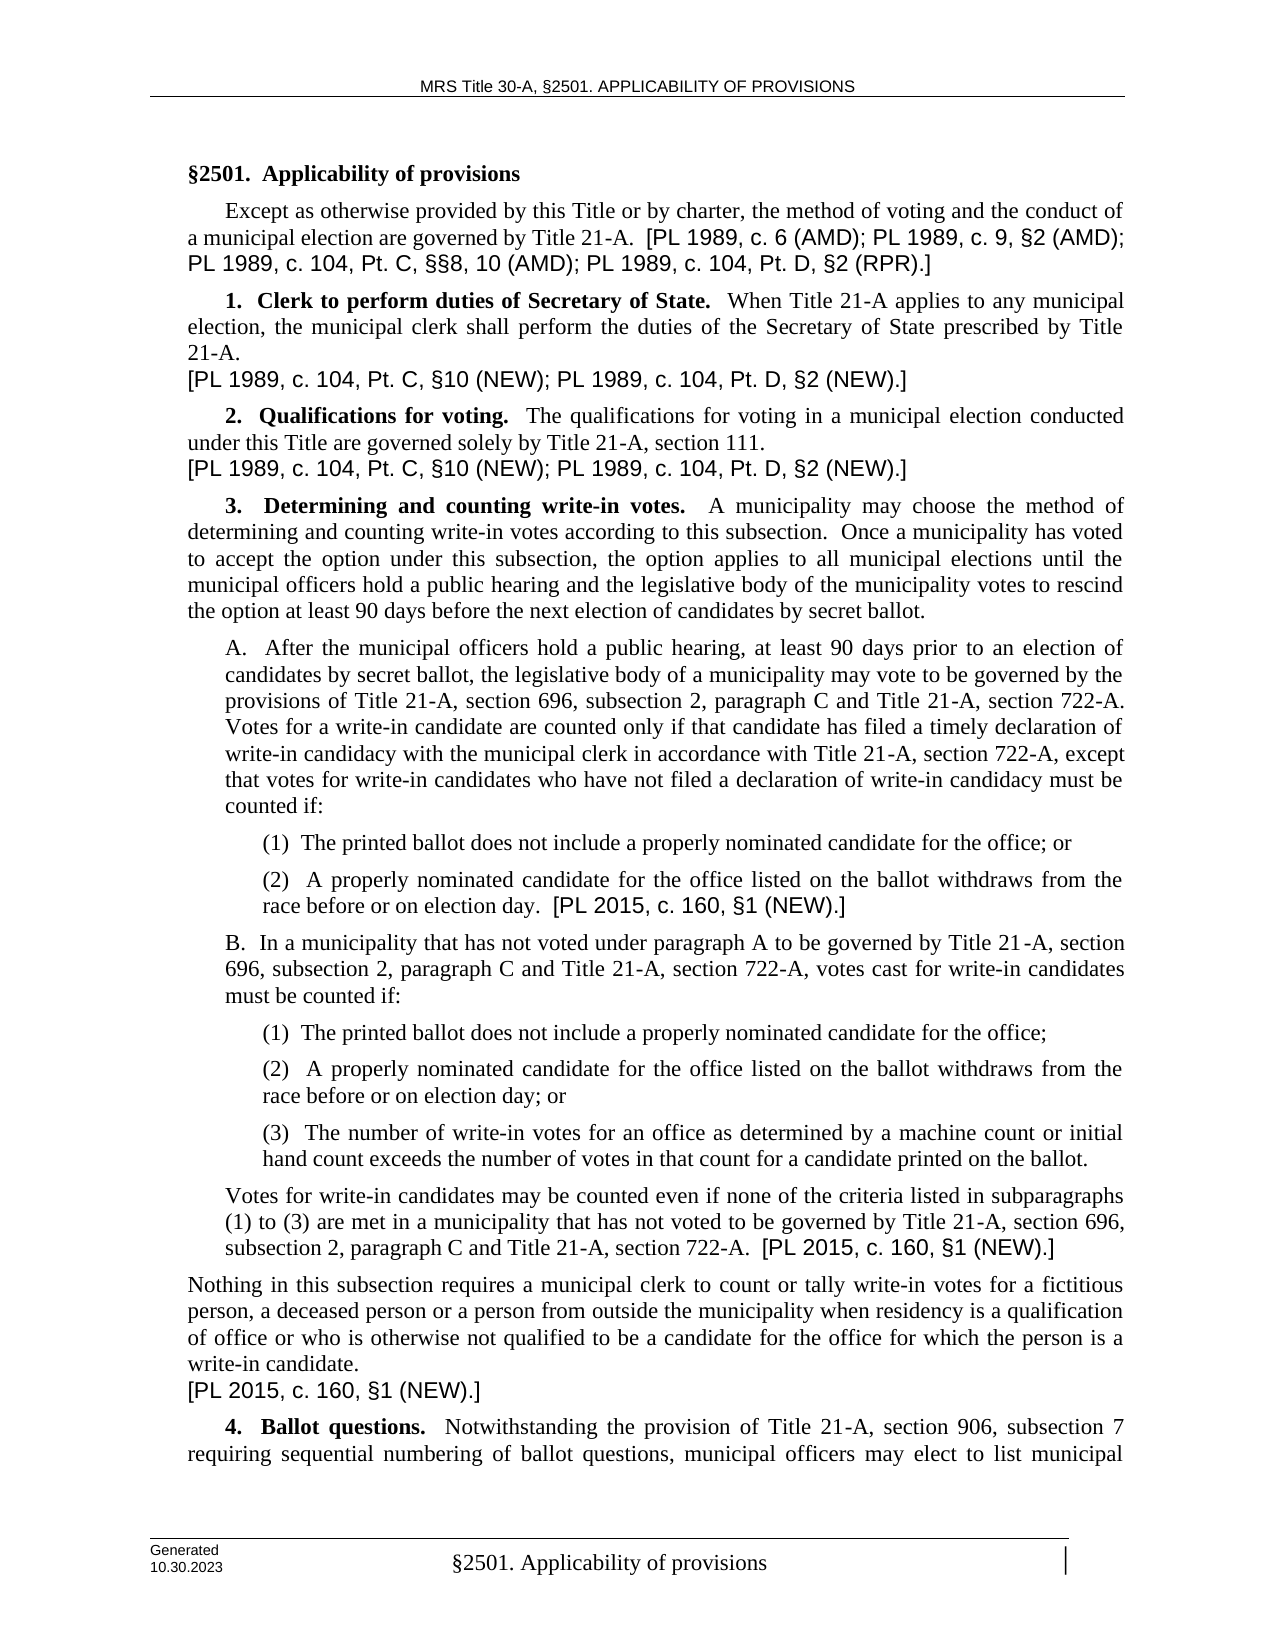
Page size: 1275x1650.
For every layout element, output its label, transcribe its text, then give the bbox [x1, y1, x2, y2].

text 1. Clerk to perform duties of Secretary of State. When Title 21‑A applies to any municipal election, the municipal clerk shall perform the duties of the Secretary of State prescribed by Title 21‑A. [187, 287, 1125, 366]
text (2) A properly nominated candidate for the office listed on the ballot withdraws from the race before or on election day; or [262, 1055, 1125, 1108]
text (2) A properly nominated candidate for the office listed on the ballot withdraws from the race before or on election day. [PL 2015, c. 160, §1 (NEW).] [262, 866, 1125, 919]
text Votes for write-in candidates may be counted even if none of the criteria listed in subparagraphs (1) to (3) are met in a municipality that has not voted to be governed by Title 21‑A, section 696, subsection 2, paragraph C and Title 21‑A, section 722‑A. [PL 2015, c. 160, §1 (NEW).] [225, 1182, 1125, 1261]
text §2501. Applicability of provisions [187, 160, 1125, 187]
text 3. Determining and counting write-in votes. A municipality may choose the method of determining and counting write-in votes according to this subsection. Once a municipality has voted to accept the option under this subsection, the option applies to all municipal elections until the municipal officers hold a public hearing and the legislative body of the municipality votes to rescind the option at least 90 days before the next election of candidates by secret ballot. [187, 492, 1125, 624]
text A. After the municipal officers hold a public hearing, at least 90 days prior to an election of candidates by secret ballot, the legislative body of a municipality may vote to be governed by the provisions of Title 21‑A, section 696, subsection 2, paragraph C and Title 21‑A, section 722‑A. Votes for a write-in candidate are counted only if that candidate has filed a timely declaration of write-in candidacy with the municipal clerk in accordance with Title 21‑A, section 722‑A, except that votes for write-in candidates who have not filed a declaration of write-in candidacy must be counted if: [225, 634, 1125, 819]
text (1) The printed ballot does not include a properly nominated candidate for the office; [262, 1019, 1125, 1045]
text [PL 1989, c. 104, Pt. C, §10 (NEW); PL 1989, c. 104, Pt. D, §2 (NEW).] [187, 366, 1125, 392]
text [PL 2015, c. 160, §1 (NEW).] [187, 1377, 1125, 1403]
text (3) The number of write-in votes for an office as determined by a machine count or initial hand count exceeds the number of votes in that count for a candidate printed on the ballot. [262, 1118, 1125, 1171]
text Nothing in this subsection requires a municipal clerk to count or tally write-in votes for a fictitious person, a deceased person or a person from outside the municipality when residency is a qualification of office or who is otherwise not qualified to be a candidate for the office for which the person is a write-in candidate. [187, 1271, 1125, 1377]
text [187, 1413, 1125, 1466]
text (1) The printed ballot does not include a properly nominated candidate for the office; or [262, 829, 1125, 856]
text 2. Qualifications for voting. The qualifications for voting in a municipal election conducted under this Title are governed solely by Title 21‑A, section 111. [187, 403, 1125, 455]
text [PL 1989, c. 104, Pt. C, §10 (NEW); PL 1989, c. 104, Pt. D, §2 (NEW).] [187, 455, 1125, 482]
text B. In a municipality that has not voted under paragraph A to be governed by Title 21‑A, section 696, subsection 2, paragraph C and Title 21‑A, section 722‑A, votes cast for write-in candidates must be counted if: [225, 929, 1125, 1008]
text Except as otherwise provided by this Title or by charter, the method of voting and the conduct of a municipal election are governed by Title 21‑A. [PL 1989, c. 6 (AMD); PL 1989, c. 9, §2 (AMD); PL 1989, c. 104, Pt. C, §§8, 10 (AMD); PL 1989, c. 104, Pt. D, §2 (RPR).] [187, 197, 1125, 276]
